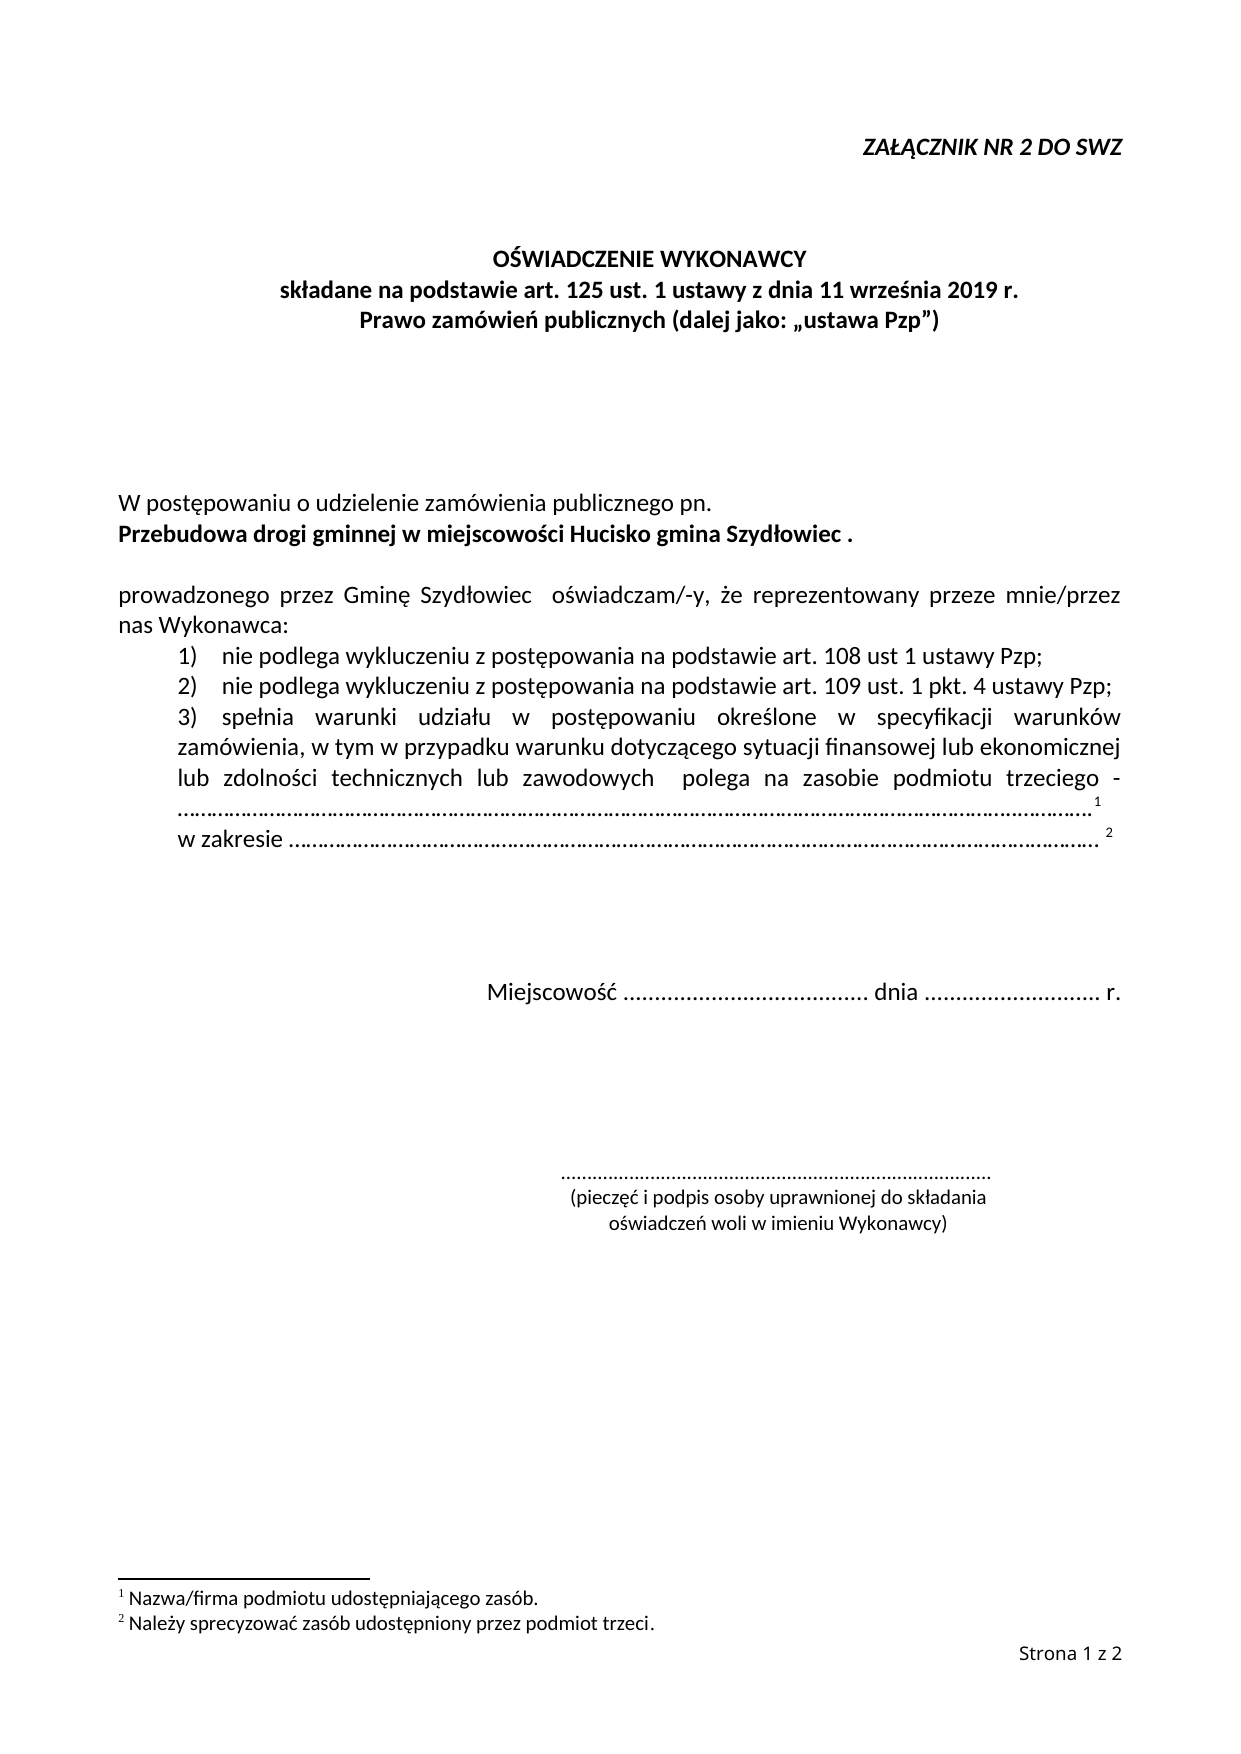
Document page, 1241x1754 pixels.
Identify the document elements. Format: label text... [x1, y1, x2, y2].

text 2) nie podlega wykluczeniu z postępowania na podstawie art. 109 ust. 1 pkt. 4 ustawy Pzp; [177, 671, 1122, 701]
text składane na podstawie art. 125 ust. 1 ustawy z dnia 11 września 2019 r. [177, 274, 1122, 304]
text Prawo zamówień publicznych (dalej jako: „ustawa Pzp”) [177, 304, 1122, 335]
text Miejscowość ....................................... dnia ............................ r. [177, 976, 1122, 1006]
text ZAŁĄCZNIK NR 2 DO SWZ [177, 131, 1122, 162]
text 1) nie podlega wykluczeniu z postępowania na podstawie art. 108 ust 1 ustawy Pzp; [177, 640, 1122, 671]
text .................................................................................. [177, 1159, 1122, 1184]
text prowadzonego przez Gminę Szydłowiec oświadczam/-y, że reprezentowany przeze mnie/przez nas Wykonawca: [118, 579, 1122, 640]
text OŚWIADCZENIE WYKONAWCY [177, 243, 1122, 274]
text Przebudowa drogi gminnej w miejscowości Hucisko gmina Szydłowiec . [118, 518, 1122, 548]
text (pieczęć i podpis osoby uprawnionej do składania [177, 1184, 1122, 1210]
text 3) spełnia warunki udziału w postępowaniu określone w specyfikacji warunków zamówienia, w tym w przypadku warunku dotyczącego sytuacji finansowej lub ekonomicznej lub zdolności technicznych lub zawodowych polega na zasobie podmiotu trzeciego - ………………………………………………………………………………………………………………………………..…………. w zakresie …………………………………………………………………………………………………………………………… [177, 701, 1122, 854]
text oświadczeń woli w imieniu Wykonawcy) [177, 1210, 1122, 1235]
text W postępowaniu o udzielenie zamówienia publicznego pn. [118, 487, 1122, 518]
